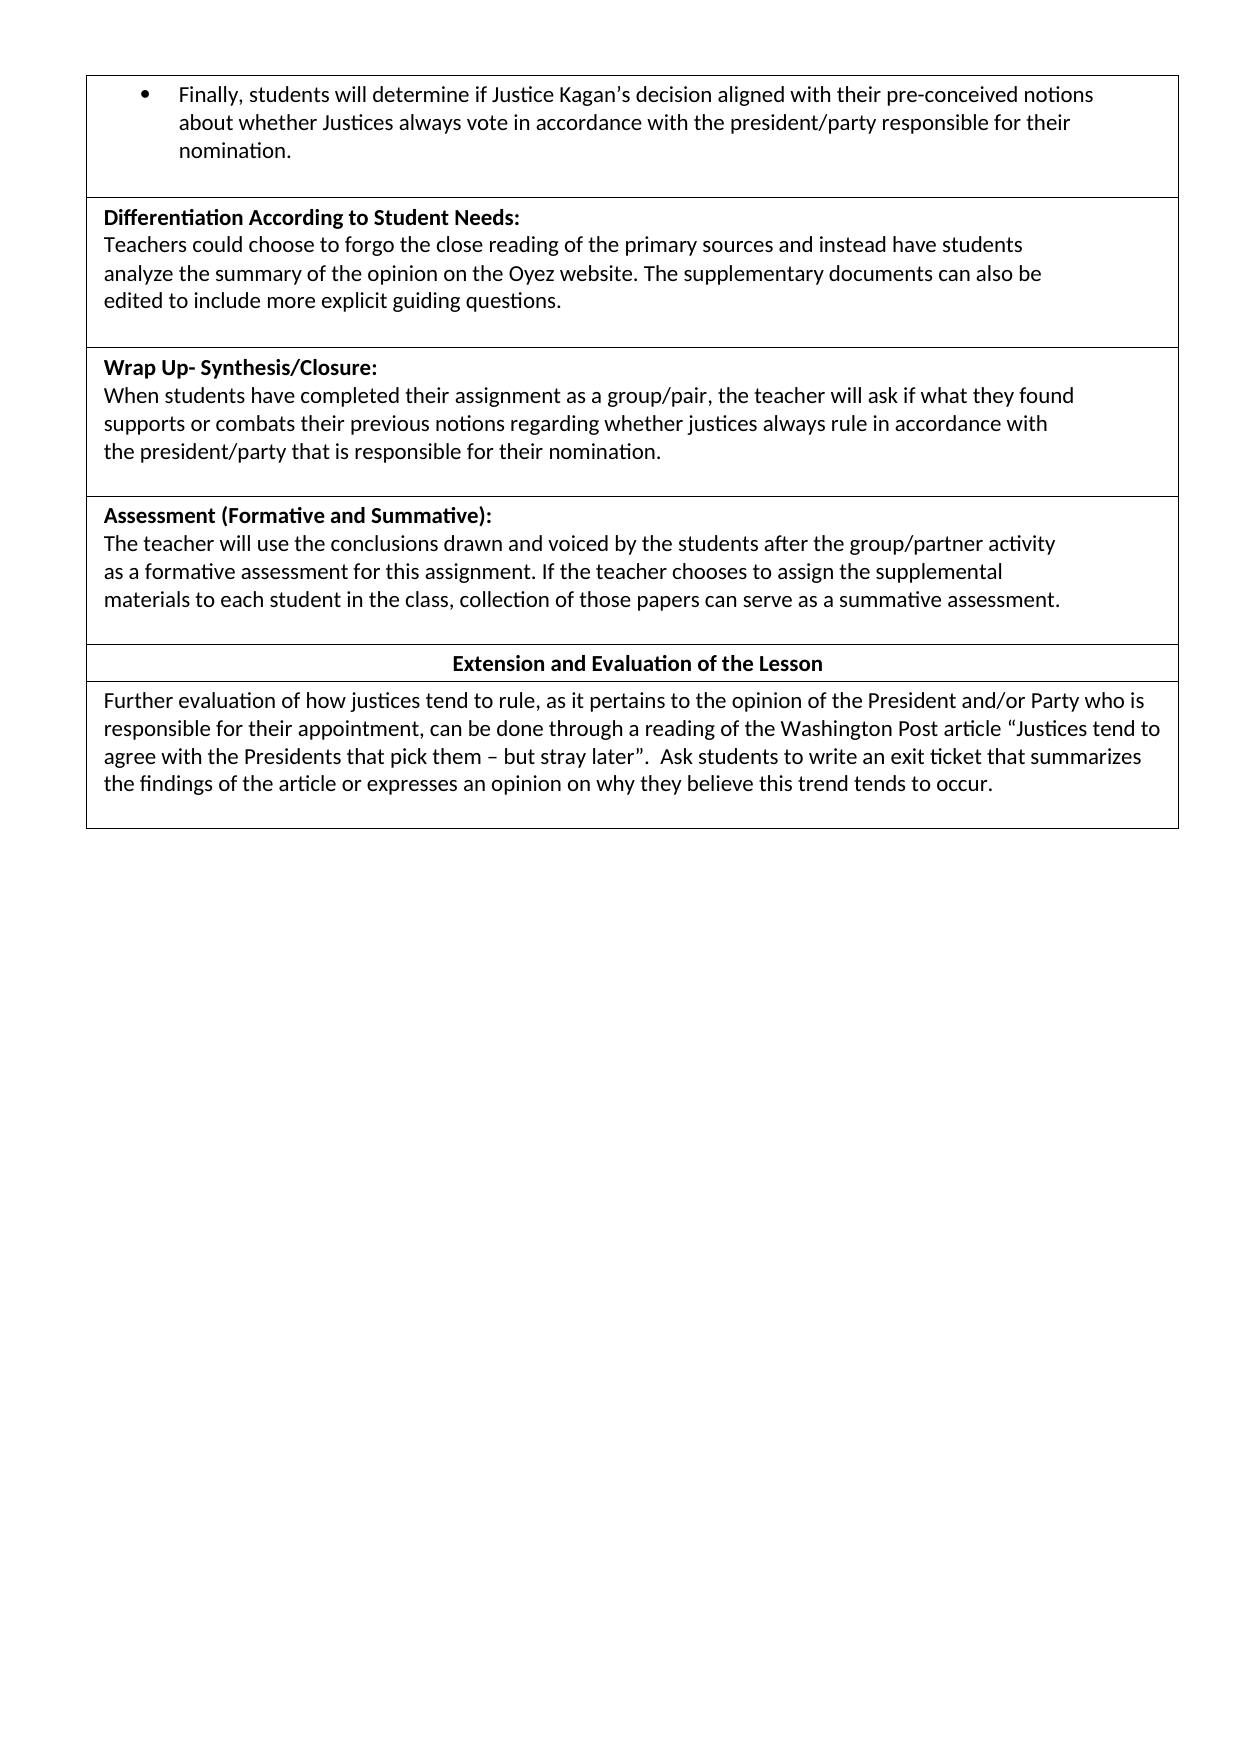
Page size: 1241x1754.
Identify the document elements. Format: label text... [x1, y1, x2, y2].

table_cell Wrap Up- Synthesis/Closure: When students have completed their assignment as a group/pair, the teacher will ask if what they found supports or combats their previous notions regarding whether justices always rule in accordance with the president/party that is responsible for their nomination. [87, 348, 1178, 496]
table_cell Extension and Evaluation of the Lesson [87, 645, 1178, 681]
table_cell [87, 76, 1178, 197]
table_cell Assessment (Formative and Summative): The teacher will use the conclusions drawn and voiced by the students after the group/partner activity as a formative assessment for this assignment. If the teacher chooses to assign the supplemental materials to each student in the class, collection of those papers can serve as a summative assessment. [87, 497, 1178, 644]
table_cell Differentiation According to Student Needs: Teachers could choose to forgo the close reading of the primary sources and instead have students analyze the summary of the opinion on the Oyez website. The supplementary documents can also be edited to include more explicit guiding questions. [87, 198, 1178, 347]
table_cell Further evaluation of how justices tend to rule, as it pertains to the opinion of the President and/or Party who is responsible for their appointment, can be done through a reading of the Washington Post article “Justices tend to agree with the Presidents that pick them – but stray later”. Ask students to write an exit ticket that summarizes the findings of the article or expresses an opinion on why they believe this trend tends to occur. [87, 682, 1178, 828]
